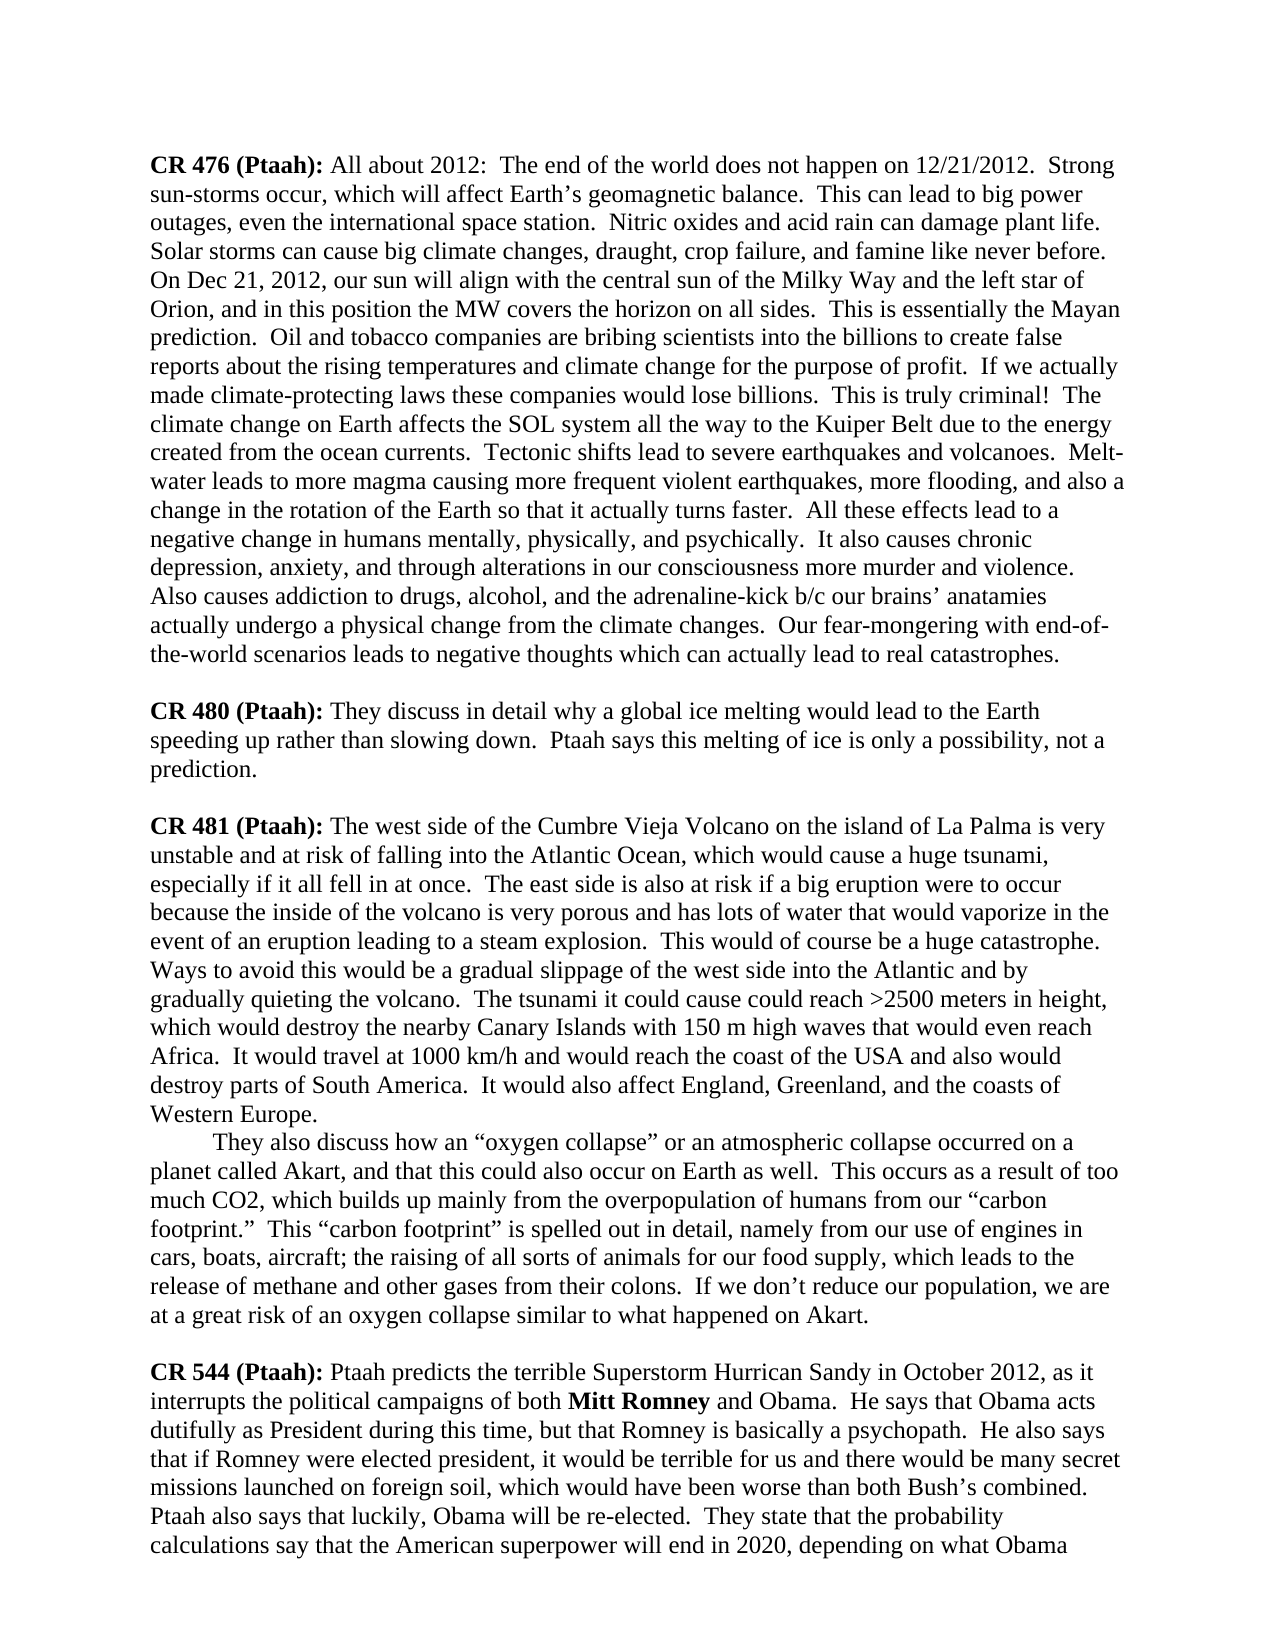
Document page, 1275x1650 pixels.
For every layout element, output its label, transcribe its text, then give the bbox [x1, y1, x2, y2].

text CR 476 (Ptaah): All about 2012: The end of the world does not happen on 12/21/2012. Strong sun-storms occur, which will affect Earth’s geomagnetic balance. This can lead to big power outages, even the international space station. Nitric oxides and acid rain can damage plant life. Solar storms can cause big climate changes, draught, crop failure, and famine like never before. On Dec 21, 2012, our sun will align with the central sun of the Milky Way and the left star of Orion, and in this position the MW covers the horizon on all sides. This is essentially the Mayan prediction. Oil and tobacco companies are bribing scientists into the billions to create false reports about the rising temperatures and climate change for the purpose of profit. If we actually made climate-protecting laws these companies would lose billions. This is truly criminal! The climate change on Earth affects the SOL system all the way to the Kuiper Belt due to the energy created from the ocean currents. Tectonic shifts lead to severe earthquakes and volcanoes. Melt-water leads to more magma causing more frequent violent earthquakes, more flooding, and also a change in the rotation of the Earth so that it actually turns faster. All these effects lead to a negative change in humans mentally, physically, and psychically. It also causes chronic depression, anxiety, and through alterations in our consciousness more murder and violence. Also causes addiction to drugs, alcohol, and the adrenaline-kick b/c our brains’ anatamies actually undergo a physical change from the climate changes. Our fear-mongering with end-of-the-world scenarios leads to negative thoughts which can actually lead to real catastrophes. [150, 150, 1125, 667]
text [150, 1357, 1125, 1559]
text CR 481 (Ptaah): The west side of the Cumbre Vieja Volcano on the island of La Palma is very unstable and at risk of falling into the Atlantic Ocean, which would cause a huge tsunami, especially if it all fell in at once. The east side is also at risk if a big eruption were to occur because the inside of the volcano is very porous and has lots of water that would vaporize in the event of an eruption leading to a steam explosion. This would of course be a huge catastrophe. Ways to avoid this would be a gradual slippage of the west side into the Atlantic and by gradually quieting the volcano. The tsunami it could cause could reach >2500 meters in height, which would destroy the nearby Canary Islands with 150 m high waves that would even reach Africa. It would travel at 1000 km/h and would reach the coast of the USA and also would destroy parts of South America. It would also affect England, Greenland, and the coasts of Western Europe. [150, 811, 1125, 1127]
text CR 480 (Ptaah): They discuss in detail why a global ice melting would lead to the Earth speeding up rather than slowing down. Ptaah says this melting of ice is only a possibility, not a prediction. [150, 696, 1125, 782]
text They also discuss how an “oxygen collapse” or an atmospheric collapse occurred on a planet called Akart, and that this could also occur on Earth as well. This occurs as a result of too much CO2, which builds up mainly from the overpopulation of humans from our “carbon footprint.” This “carbon footprint” is spelled out in detail, namely from our use of engines in cars, boats, aircraft; the raising of all sorts of animals for our food supply, which leads to the release of methane and other gases from their colons. If we don’t reduce our population, we are at a great risk of an oxygen collapse similar to what happened on Akart. [150, 1127, 1125, 1329]
